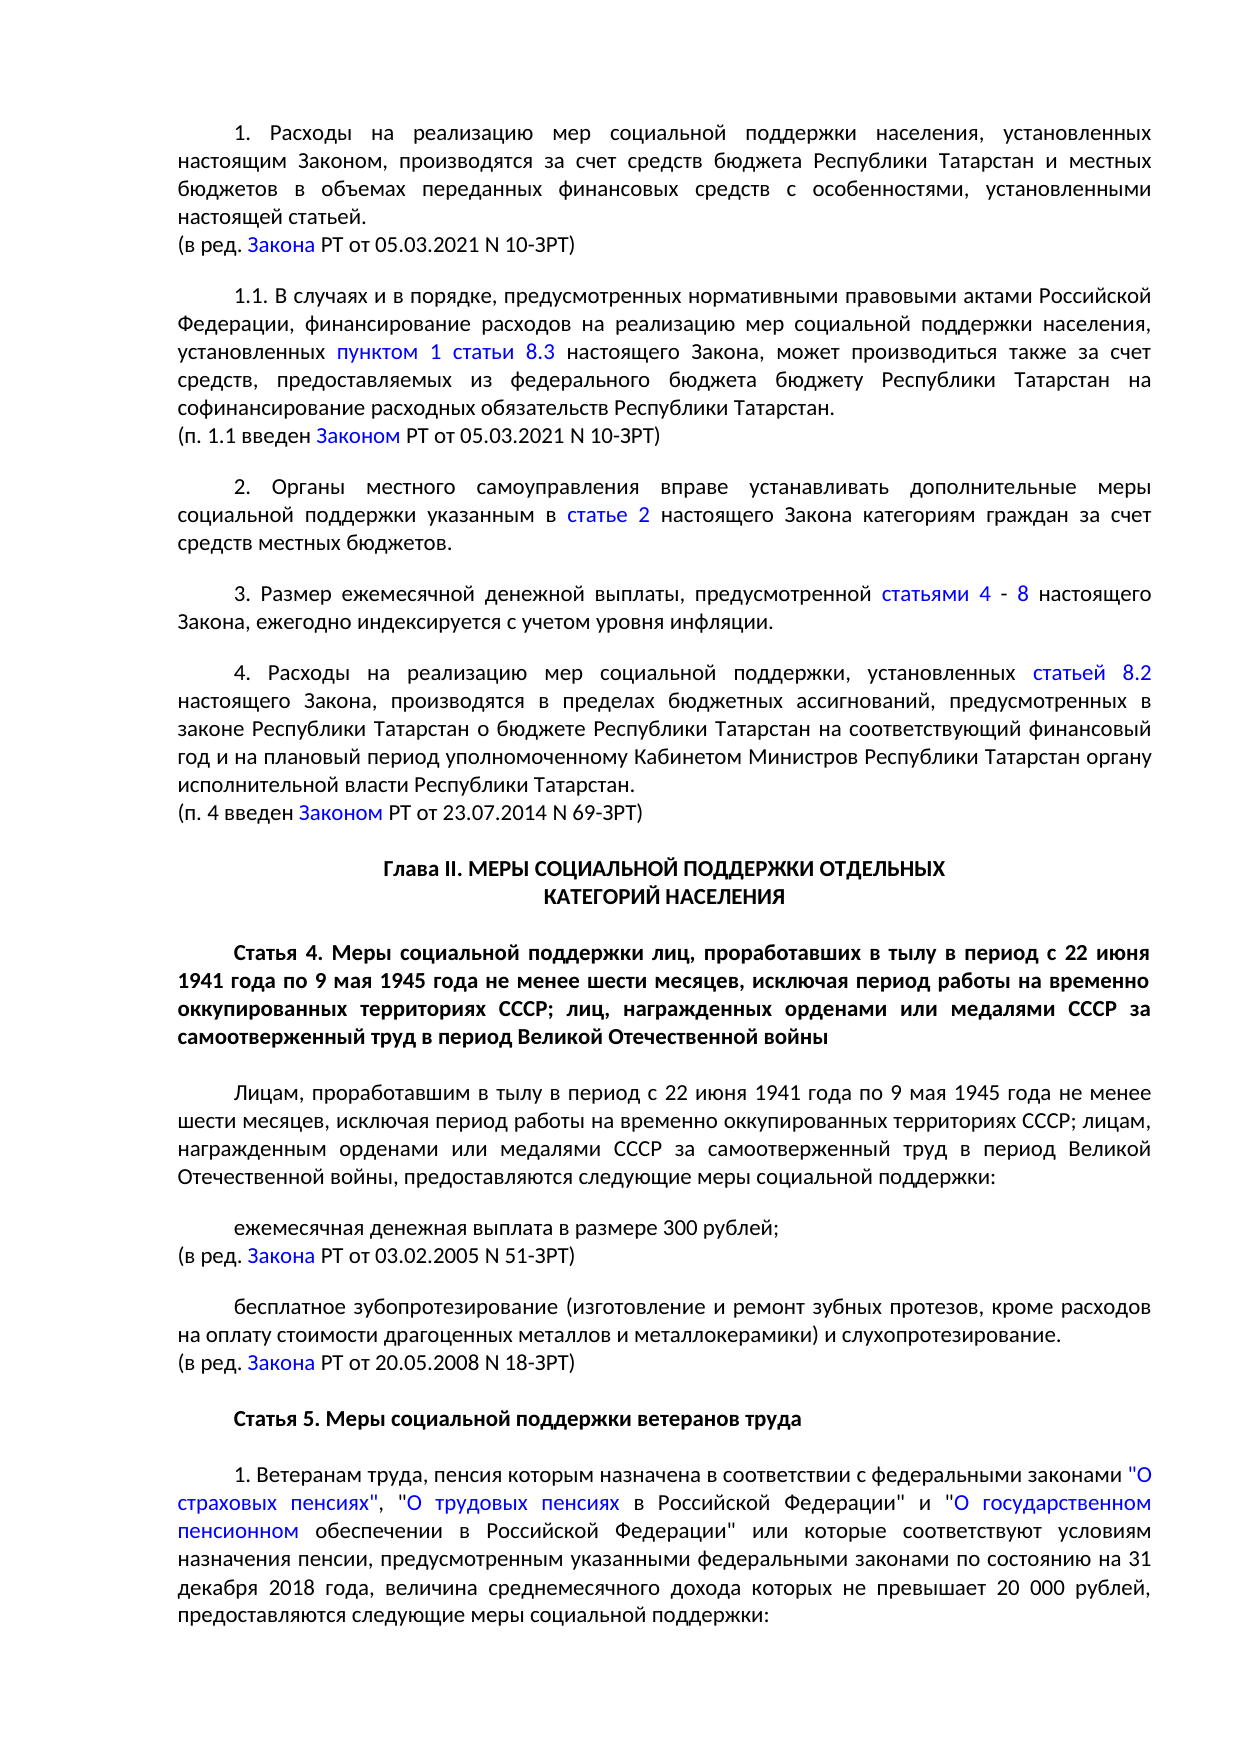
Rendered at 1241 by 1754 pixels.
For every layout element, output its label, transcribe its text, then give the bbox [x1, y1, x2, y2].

title Глава II. МЕРЫ СОЦИАЛЬНОЙ ПОДДЕРЖКИ ОТДЕЛЬНЫХ [177, 854, 1152, 882]
text 3. Размер ежемесячной денежной выплаты, предусмотренной статьями 4 - 8 настоящего Закона, ежегодно индексируется с учетом уровня инфляции. [177, 579, 1152, 635]
text (п. 4 введен Законом РТ от 23.07.2014 N 69-ЗРТ) [177, 798, 1152, 826]
text 4. Расходы на реализацию мер социальной поддержки, установленных статьей 8.2 настоящего Закона, производятся в пределах бюджетных ассигнований, предусмотренных в законе Республики Татарстан о бюджете Республики Татарстан на соответствующий финансовый год и на плановый период уполномоченному Кабинетом Министров Республики Татарстан органу исполнительной власти Республики Татарстан. [177, 658, 1152, 798]
text 1. Расходы на реализацию мер социальной поддержки населения, установленных настоящим Законом, производятся за счет средств бюджета Республики Татарстан и местных бюджетов в объемах переданных финансовых средств с особенностями, установленными настоящей статьей. [177, 118, 1152, 230]
title Статья 4. Меры социальной поддержки лиц, проработавших в тылу в период с 22 июня 1941 года по 9 мая 1945 года не менее шести месяцев, исключая период работы на временно оккупированных территориях СССР; лиц, награжденных орденами или медалями СССР за самоотверженный труд в период Великой Отечественной войны [177, 938, 1152, 1050]
text 1.1. В случаях и в порядке, предусмотренных нормативными правовыми актами Российской Федерации, финансирование расходов на реализацию мер социальной поддержки населения, установленных пунктом 1 статьи 8.3 настоящего Закона, может производиться также за счет средств, предоставляемых из федерального бюджета бюджету Республики Татарстан на софинансирование расходных обязательств Республики Татарстан. [177, 281, 1152, 421]
text Лицам, проработавшим в тылу в период с 22 июня 1941 года по 9 мая 1945 года не менее шести месяцев, исключая период работы на временно оккупированных территориях СССР; лицам, награжденным орденами или медалями СССР за самоотверженный труд в период Великой Отечественной войны, предоставляются следующие меры социальной поддержки: [177, 1078, 1152, 1191]
text бесплатное зубопротезирование (изготовление и ремонт зубных протезов, кроме расходов на оплату стоимости драгоценных металлов и металлокерамики) и слухопротезирование. [177, 1292, 1152, 1348]
text (в ред. Закона РТ от 05.03.2021 N 10-ЗРТ) [177, 230, 1152, 258]
text (п. 1.1 введен Законом РТ от 05.03.2021 N 10-ЗРТ) [177, 421, 1152, 449]
text ежемесячная денежная выплата в размере 300 рублей; [177, 1213, 1152, 1241]
title Статья 5. Меры социальной поддержки ветеранов труда [177, 1404, 1152, 1432]
text 2. Органы местного самоуправления вправе устанавливать дополнительные меры социальной поддержки указанным в статье 2 настоящего Закона категориям граждан за счет средств местных бюджетов. [177, 472, 1152, 556]
title КАТЕГОРИЙ НАСЕЛЕНИЯ [177, 882, 1152, 910]
text (в ред. Закона РТ от 20.05.2008 N 18-ЗРТ) [177, 1348, 1152, 1376]
text (в ред. Закона РТ от 03.02.2005 N 51-ЗРТ) [177, 1241, 1152, 1269]
text 1. Ветеранам труда, пенсия которым назначена в соответствии с федеральными законами "О страховых пенсиях", "О трудовых пенсиях в Российской Федерации" и "О государственном пенсионном обеспечении в Российской Федерации" или которые соответствуют условиям назначения пенсии, предусмотренным указанными федеральными законами по состоянию на 31 декабря 2018 года, величина среднемесячного дохода которых не превышает 20 000 рублей, предоставляются следующие меры социальной поддержки: [177, 1461, 1152, 1629]
